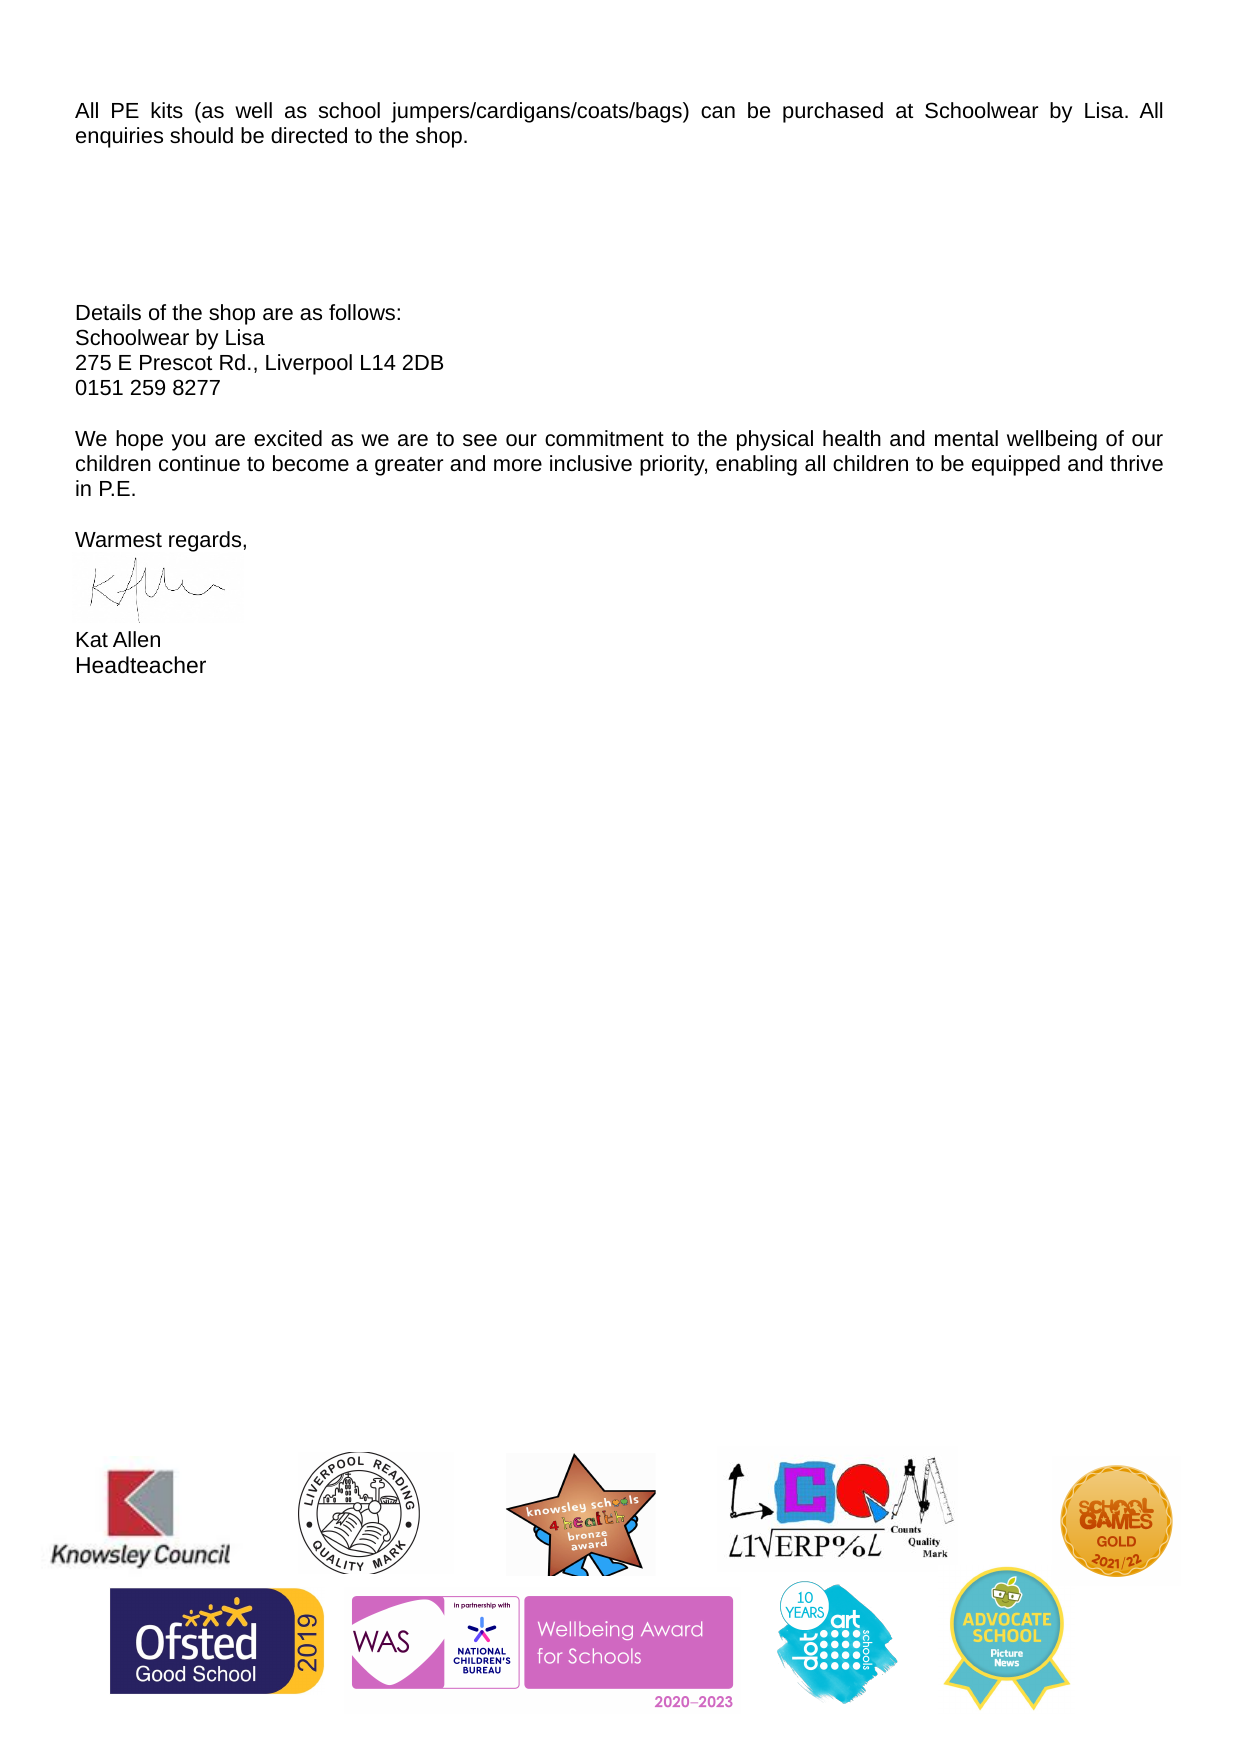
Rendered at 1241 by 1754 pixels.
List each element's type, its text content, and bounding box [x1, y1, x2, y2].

picture [71, 552, 244, 623]
text Warmest regards, [75, 526, 1165, 552]
picture [29, 1456, 252, 1579]
picture [505, 1453, 656, 1576]
picture [109, 1587, 325, 1695]
text 0151 259 8277 [75, 375, 1165, 400]
text All PE kits (as well as school jumpers/cardigans/coats/bags) can be purchased at Schoolwear by Lisa. All enquiries should be directed to the shop. [75, 98, 1165, 148]
text We hope you are excited as we are to see our commitment to the physical health and mental wellbeing of our children continue to become a greater and more inclusive priority, enabling all children to be equipped and thrive in P.E. [75, 426, 1165, 501]
picture [770, 1577, 901, 1712]
text Details of the shop are as follows: [75, 299, 1165, 325]
text Kat Allen [75, 627, 1165, 652]
picture [343, 1587, 742, 1714]
text Headteacher [75, 652, 1165, 679]
text 275 E Prescot Rd., Liverpool L14 2DB [75, 350, 1165, 375]
text Schoolwear by Lisa [75, 325, 1165, 350]
picture [298, 1452, 454, 1574]
picture [709, 1446, 1182, 1714]
